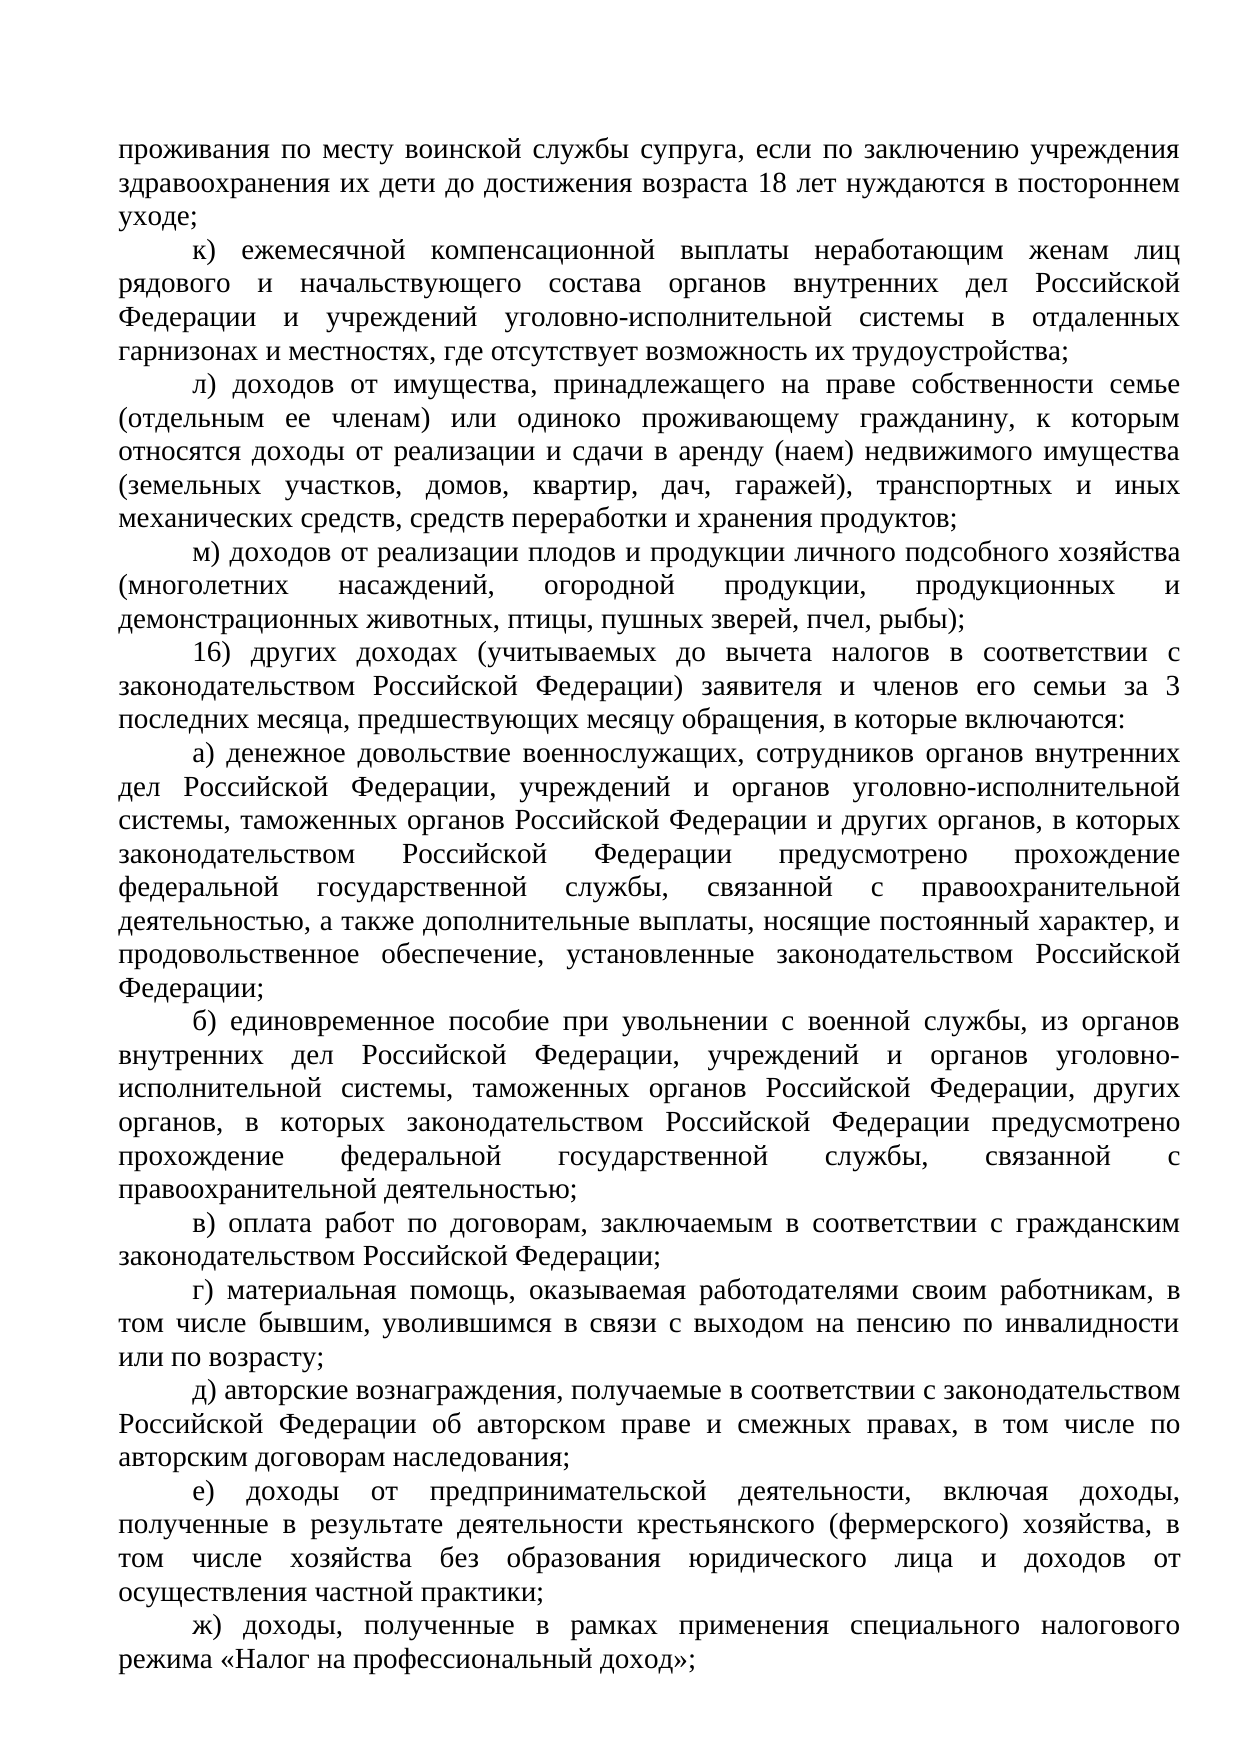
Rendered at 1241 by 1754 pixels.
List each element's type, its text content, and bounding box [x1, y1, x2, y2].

text е) доходы от предпринимательской деятельности, включая доходы, полученные в результате деятельности крестьянского (фермерского) хозяйства, в том числе хозяйства без образования юридического лица и доходов от осуществления частной практики; [118, 1473, 1181, 1607]
text б) единовременное пособие при увольнении с военной службы, из органов внутренних дел Российской Федерации, учреждений и органов уголовно-исполнительной системы, таможенных органов Российской Федерации, других органов, в которых законодательством Российской Федерации предусмотрено прохождение федеральной государственной службы, связанной с правоохранительной деятельностью; [118, 1003, 1181, 1205]
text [118, 131, 1181, 232]
text м) доходов от реализации плодов и продукции личного подсобного хозяйства (многолетних насаждений, огородной продукции, продукционных и демонстрационных животных, птицы, пушных зверей, пчел, рыбы); [118, 534, 1181, 634]
text л) доходов от имущества, принадлежащего на праве собственности семье (отдельным ее членам) или одиноко проживающему гражданину, к которым относятся доходы от реализации и сдачи в аренду (наем) недвижимого имущества (земельных участков, домов, квартир, дач, гаражей), транспортных и иных механических средств, средств переработки и хранения продуктов; [118, 366, 1181, 534]
text г) материальная помощь, оказываемая работодателями своим работникам, в том числе бывшим, уволившимся в связи с выходом на пенсию по инвалидности или по возрасту; [118, 1272, 1181, 1372]
text ж) доходы, полученные в рамках применения специального налогового режима «Налог на профессиональный доход»; [118, 1607, 1181, 1674]
text д) авторские вознаграждения, получаемые в соответствии с законодательством Российской Федерации об авторском праве и смежных правах, в том числе по авторским договорам наследования; [118, 1372, 1181, 1473]
text а) денежное довольствие военнослужащих, сотрудников органов внутренних дел Российской Федерации, учреждений и органов уголовно-исполнительной системы, таможенных органов Российской Федерации и других органов, в которых законодательством Российской Федерации предусмотрено прохождение федеральной государственной службы, связанной с правоохранительной деятельностью, а также дополнительные выплаты, носящие постоянный характер, и продовольственное обеспечение, установленные законодательством Российской Федерации; [118, 735, 1181, 1003]
text 16) других доходах (учитываемых до вычета налогов в соответствии с законодательством Российской Федерации) заявителя и членов его семьи за 3 последних месяца, предшествующих месяцу обращения, в которые включаются: [118, 634, 1181, 735]
text к) ежемесячной компенсационной выплаты неработающим женам лиц рядового и начальствующего состава органов внутренних дел Российской Федерации и учреждений уголовно-исполнительной системы в отдаленных гарнизонах и местностях, где отсутствует возможность их трудоустройства; [118, 232, 1181, 366]
text в) оплата работ по договорам, заключаемым в соответствии с гражданским законодательством Российской Федерации; [118, 1205, 1181, 1272]
